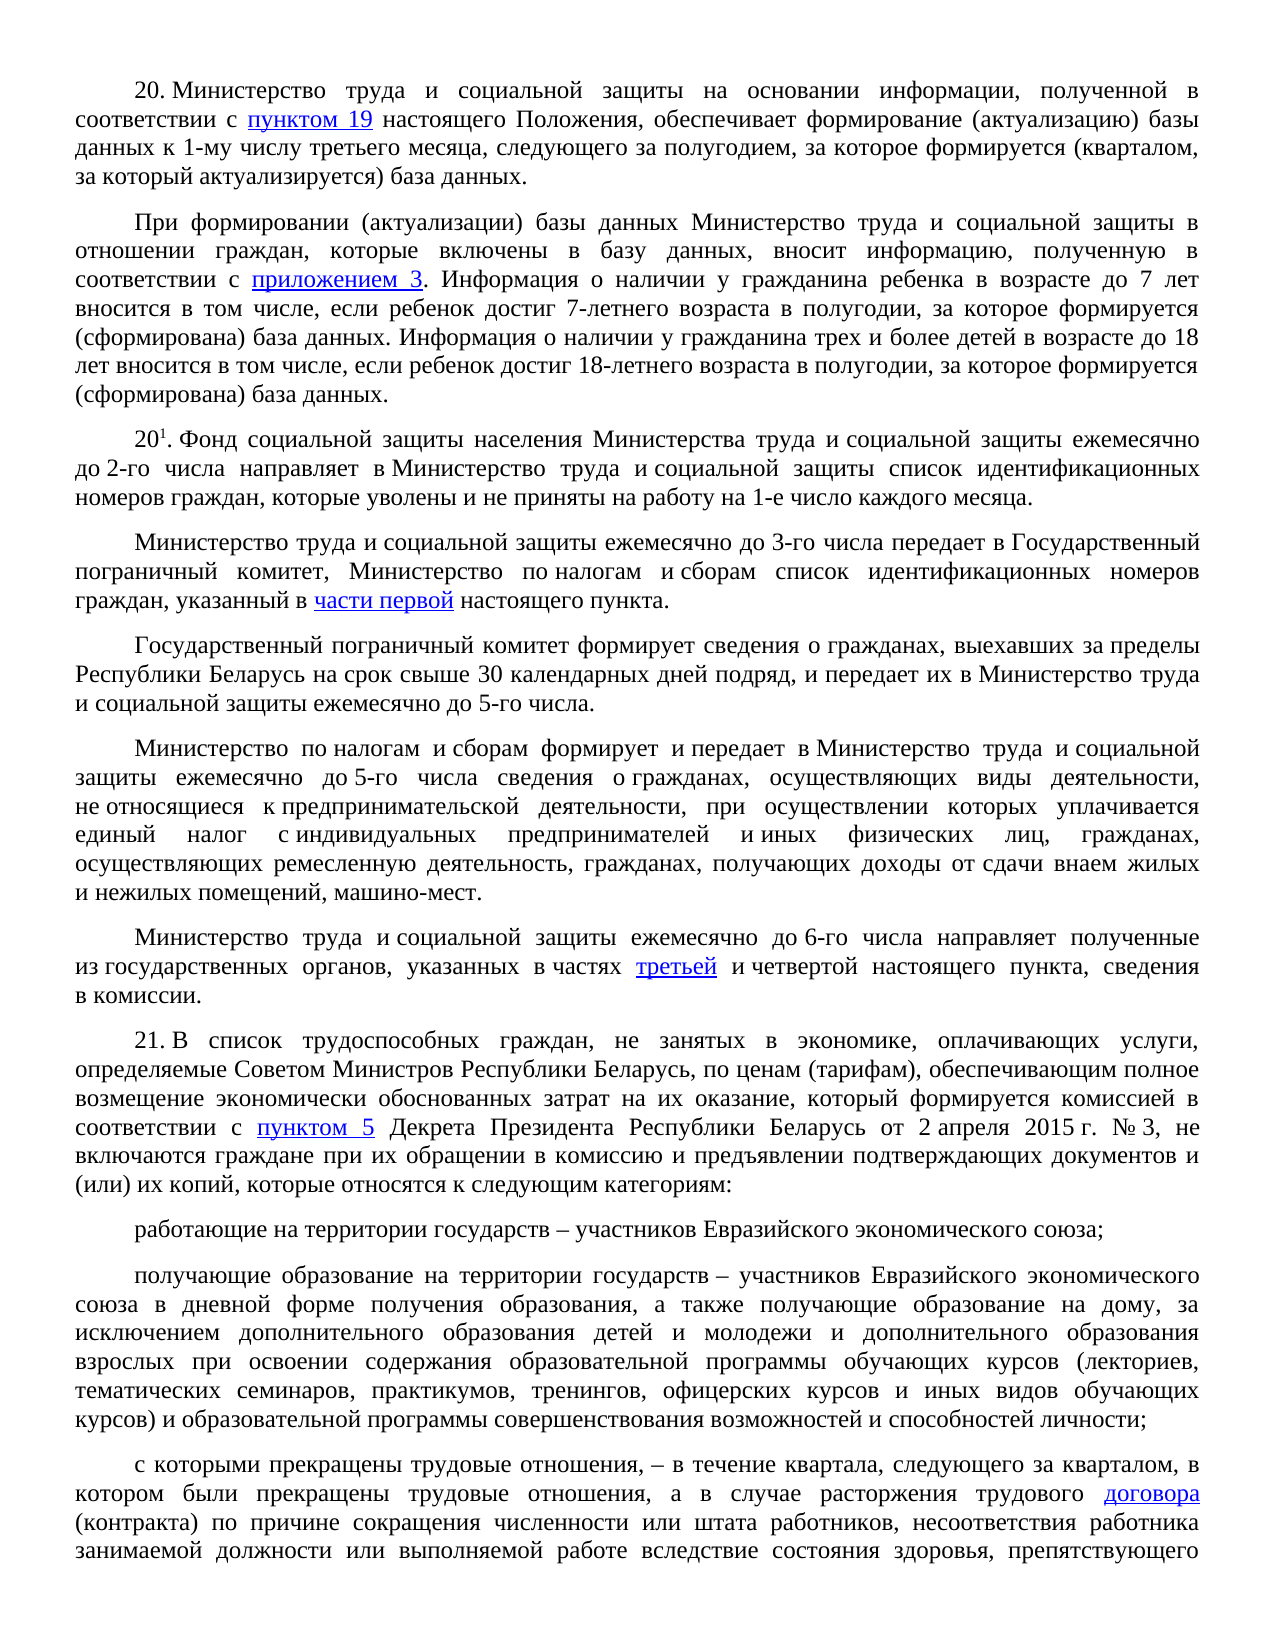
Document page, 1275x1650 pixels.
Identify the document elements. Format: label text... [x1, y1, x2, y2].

text 21. В список трудоспособных граждан, не занятых в экономике, оплачивающих услуги, определяемые Советом Министров Республики Беларусь, по ценам (тарифам), обеспечивающим полное возмещение экономически обоснованных затрат на их оказание, который формируется комиссией в соответствии с пунктом 5 Декрета Президента Республики Беларусь от 2 апреля 2015 г. № 3, не включаются граждане при их обращении в комиссию и предъявлении подтверждающих документов и (или) их копий, которые относятся к следующим категориям: [75, 1025, 1200, 1198]
text Министерство труда и социальной защиты ежемесячно до 6-го числа направляет полученные из государственных органов, указанных в частях третьей и четвертой настоящего пункта, сведения в комиссии. [75, 922, 1200, 1009]
text При формировании (актуализации) базы данных Министерство труда и социальной защиты в отношении граждан, которые включены в базу данных, вносит информацию, полученную в соответствии с приложением 3. Информация о наличии у гражданина ребенка в возрасте до 7 лет вносится в том числе, если ребенок достиг 7-летнего возраста в полугодии, за которое формируется (сформирована) база данных. Информация о наличии у гражданина трех и более детей в возрасте до 18 лет вносится в том числе, если ребенок достиг 18-летнего возраста в полугодии, за которое формируется (сформирована) база данных. [75, 207, 1200, 408]
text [75, 1449, 1200, 1564]
text работающие на территории государств – участников Евразийского экономического союза; [75, 1214, 1200, 1243]
text Министерство труда и социальной защиты ежемесячно до 3-го числа передает в Государственный пограничный комитет, Министерство по налогам и сборам список идентификационных номеров граждан, указанный в части первой настоящего пункта. [75, 527, 1200, 614]
text 20. Министерство труда и социальной защиты на основании информации, полученной в соответствии с пунктом 19 настоящего Положения, обеспечивает формирование (актуализацию) базы данных к 1-му числу третьего месяца, следующего за полугодием, за которое формируется (кварталом, за который актуализируется) база данных. [75, 75, 1200, 190]
text Государственный пограничный комитет формирует сведения о гражданах, выехавших за пределы Республики Беларусь на срок свыше 30 календарных дней подряд, и передает их в Министерство труда и социальной защиты ежемесячно до 5-го числа. [75, 630, 1200, 717]
text Министерство по налогам и сборам формирует и передает в Министерство труда и социальной защиты ежемесячно до 5-го числа сведения о гражданах, осуществляющих виды деятельности, не относящиеся к предпринимательской деятельности, при осуществлении которых уплачивается единый налог с индивидуальных предпринимателей и иных физических лиц, гражданах, осуществляющих ремесленную деятельность, гражданах, получающих доходы от сдачи внаем жилых и нежилых помещений, машино-мест. [75, 733, 1200, 906]
text получающие образование на территории государств – участников Евразийского экономического союза в дневной форме получения образования, а также получающие образование на дому, за исключением дополнительного образования детей и молодежи и дополнительного образования взрослых при освоении содержания образовательной программы обучающих курсов (лекториев, тематических семинаров, практикумов, тренингов, офицерских курсов и иных видов обучающих курсов) и образовательной программы совершенствования возможностей и способностей личности; [75, 1260, 1200, 1432]
text 201. Фонд социальной защиты населения Министерства труда и социальной защиты ежемесячно до 2-го числа направляет в Министерство труда и социальной защиты список идентификационных номеров граждан, которые уволены и не приняты на работу на 1-е число каждого месяца. [75, 424, 1200, 511]
